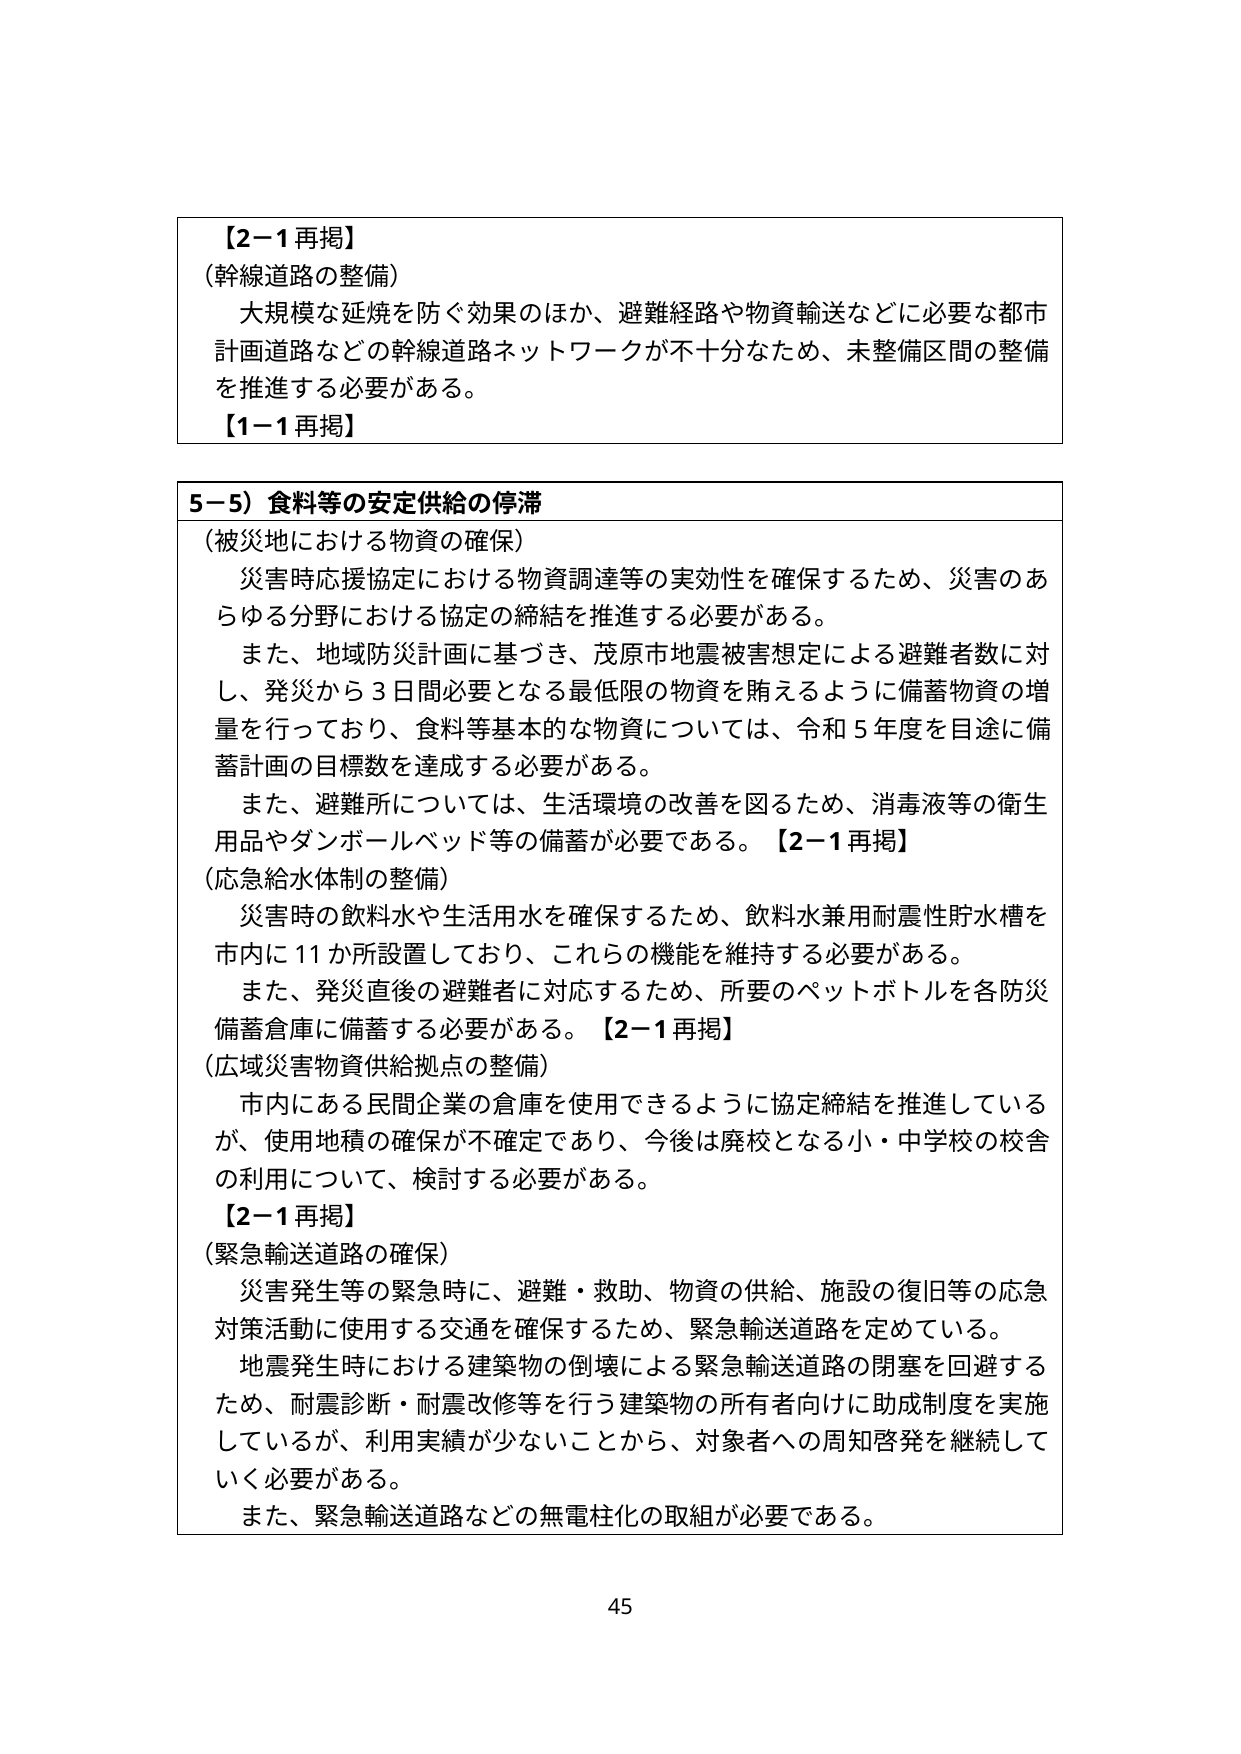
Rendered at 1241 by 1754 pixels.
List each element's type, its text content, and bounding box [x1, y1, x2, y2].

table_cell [178, 218, 1062, 443]
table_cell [178, 521, 1062, 1533]
table_header 5－5）食料等の安定供給の停滞 [178, 483, 1062, 520]
